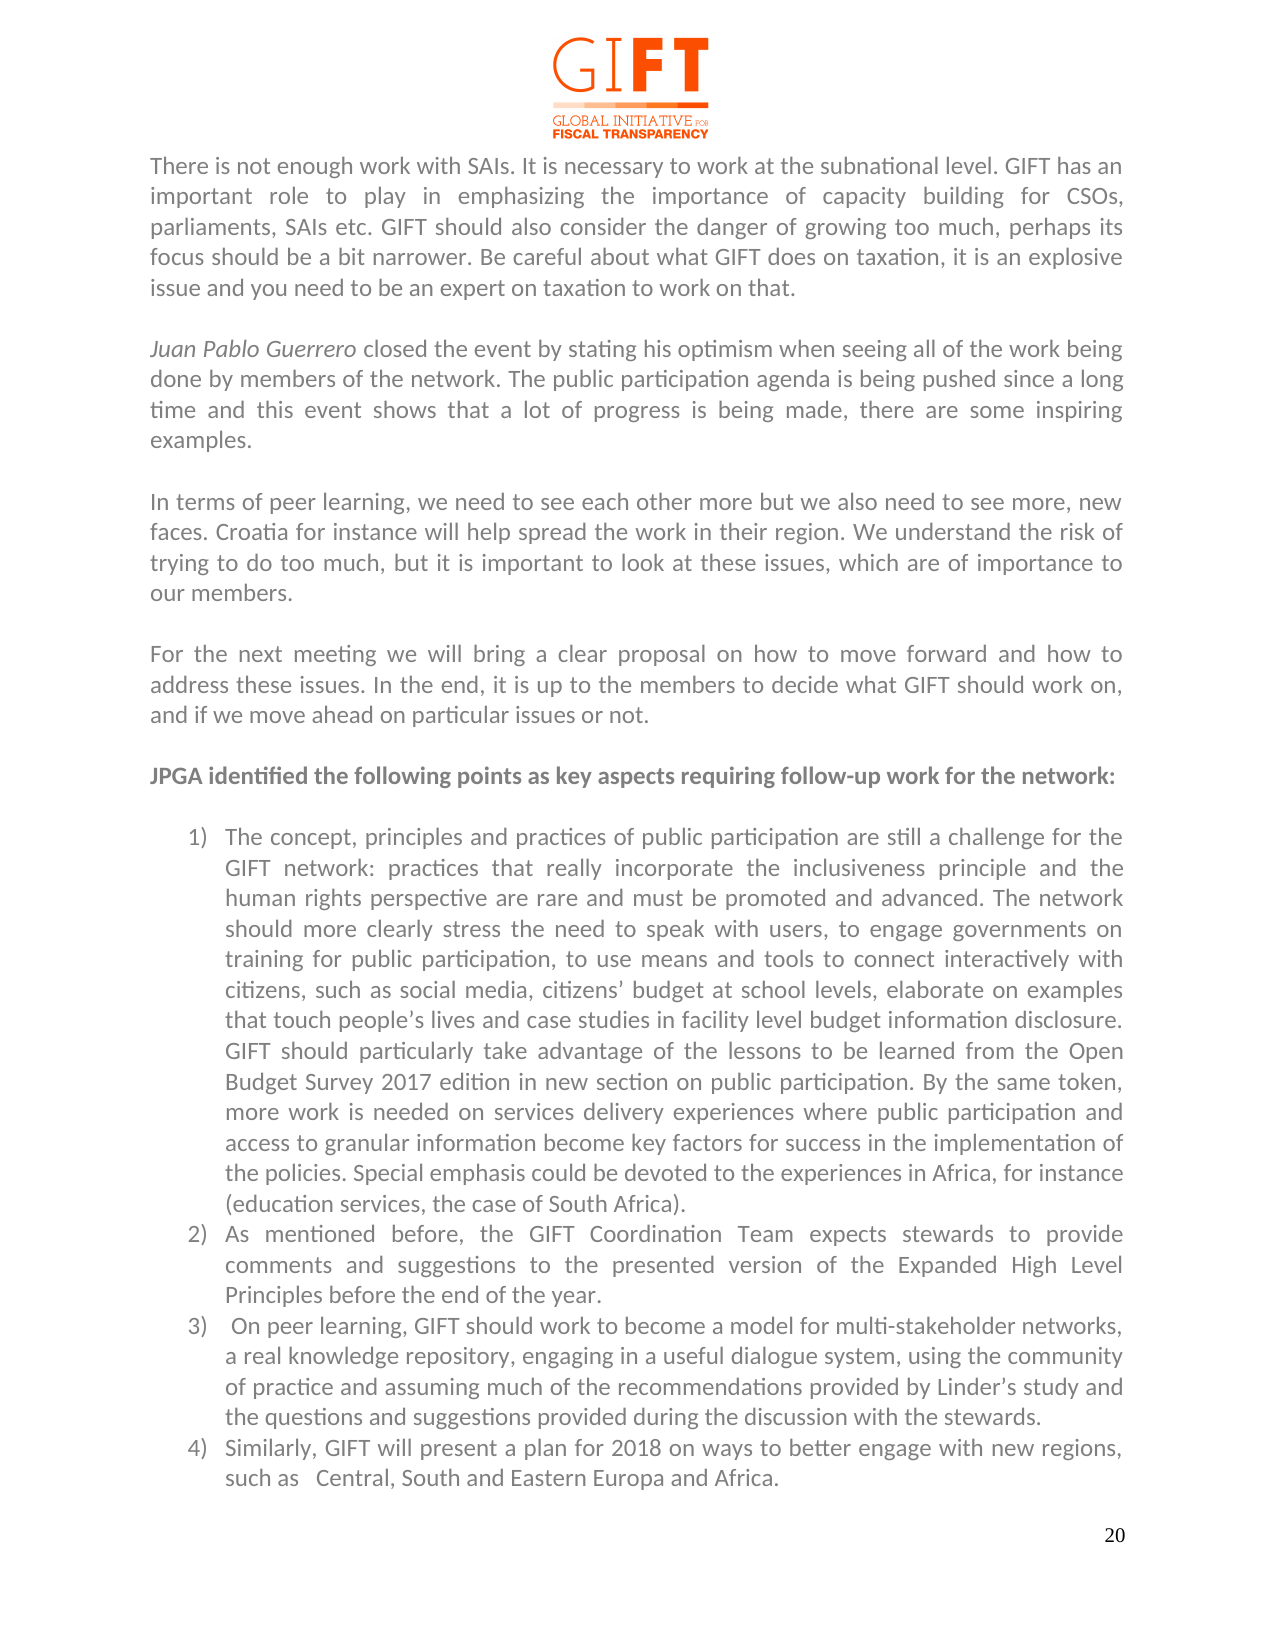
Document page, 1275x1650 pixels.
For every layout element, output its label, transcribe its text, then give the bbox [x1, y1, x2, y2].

text Juan Pablo Guerrero closed the event by stating his optimism when seeing all of the work being done by members of the network. The public participation agenda is being pushed since a long time and this event shows that a lot of progress is being made, there are some inspiring examples. [150, 333, 1125, 455]
text There is not enough work with SAIs. It is necessary to work at the subnational level. GIFT has an important role to play in emphasizing the importance of capacity building for CSOs, parliaments, SAIs etc. GIFT should also consider the danger of growing too much, perhaps its focus should be a bit narrower. Be careful about what GIFT does on taxation, it is an explosive issue and you need to be an expert on taxation to work on that. [150, 150, 1125, 303]
list Similarly, GIFT will present a plan for 2018 on ways to better engage with new regions, such as Central, South and Eastern Europa and Africa. [187, 1432, 1125, 1493]
list On peer learning, GIFT should work to become a model for multi-stakeholder networks, a real knowledge repository, engaging in a useful dialogue system, using the community of practice and assuming much of the recommendations provided by Linder’s study and the questions and suggestions provided during the discussion with the stewards. [187, 1310, 1125, 1432]
picture [552, 37, 709, 142]
list As mentioned before, the GIFT Coordination Team expects stewards to provide comments and suggestions to the presented version of the Expanded High Level Principles before the end of the year. [187, 1218, 1125, 1310]
text JPGA identified the following points as key aspects requiring follow-up work for the network: [150, 760, 1125, 791]
text In terms of peer learning, we need to see each other more but we also need to see more, new faces. Croatia for instance will help spread the work in their region. We understand the risk of trying to do too much, but it is important to look at these issues, which are of importance to our members. [150, 486, 1125, 608]
text For the next meeting we will bring a clear proposal on how to move forward and how to address these issues. In the end, it is up to the members to decide what GIFT should work on, and if we move ahead on particular issues or not. [150, 638, 1125, 730]
list The concept, principles and practices of public participation are still a challenge for the GIFT network: practices that really incorporate the inclusiveness principle and the human rights perspective are rare and must be promoted and advanced. The network should more clearly stress the need to speak with users, to engage governments on training for public participation, to use means and tools to connect interactively with citizens, such as social media, citizens’ budget at school levels, elaborate on examples that touch people’s lives and case studies in facility level budget information disclosure. GIFT should particularly take advantage of the lessons to be learned from the Open Budget Survey 2017 edition in new section on public participation. By the same token, more work is needed on services delivery experiences where public participation and access to granular information become key factors for success in the implementation of the policies. Special emphasis could be devoted to the experiences in Africa, for instance (education services, the case of South Africa). [187, 821, 1125, 1218]
